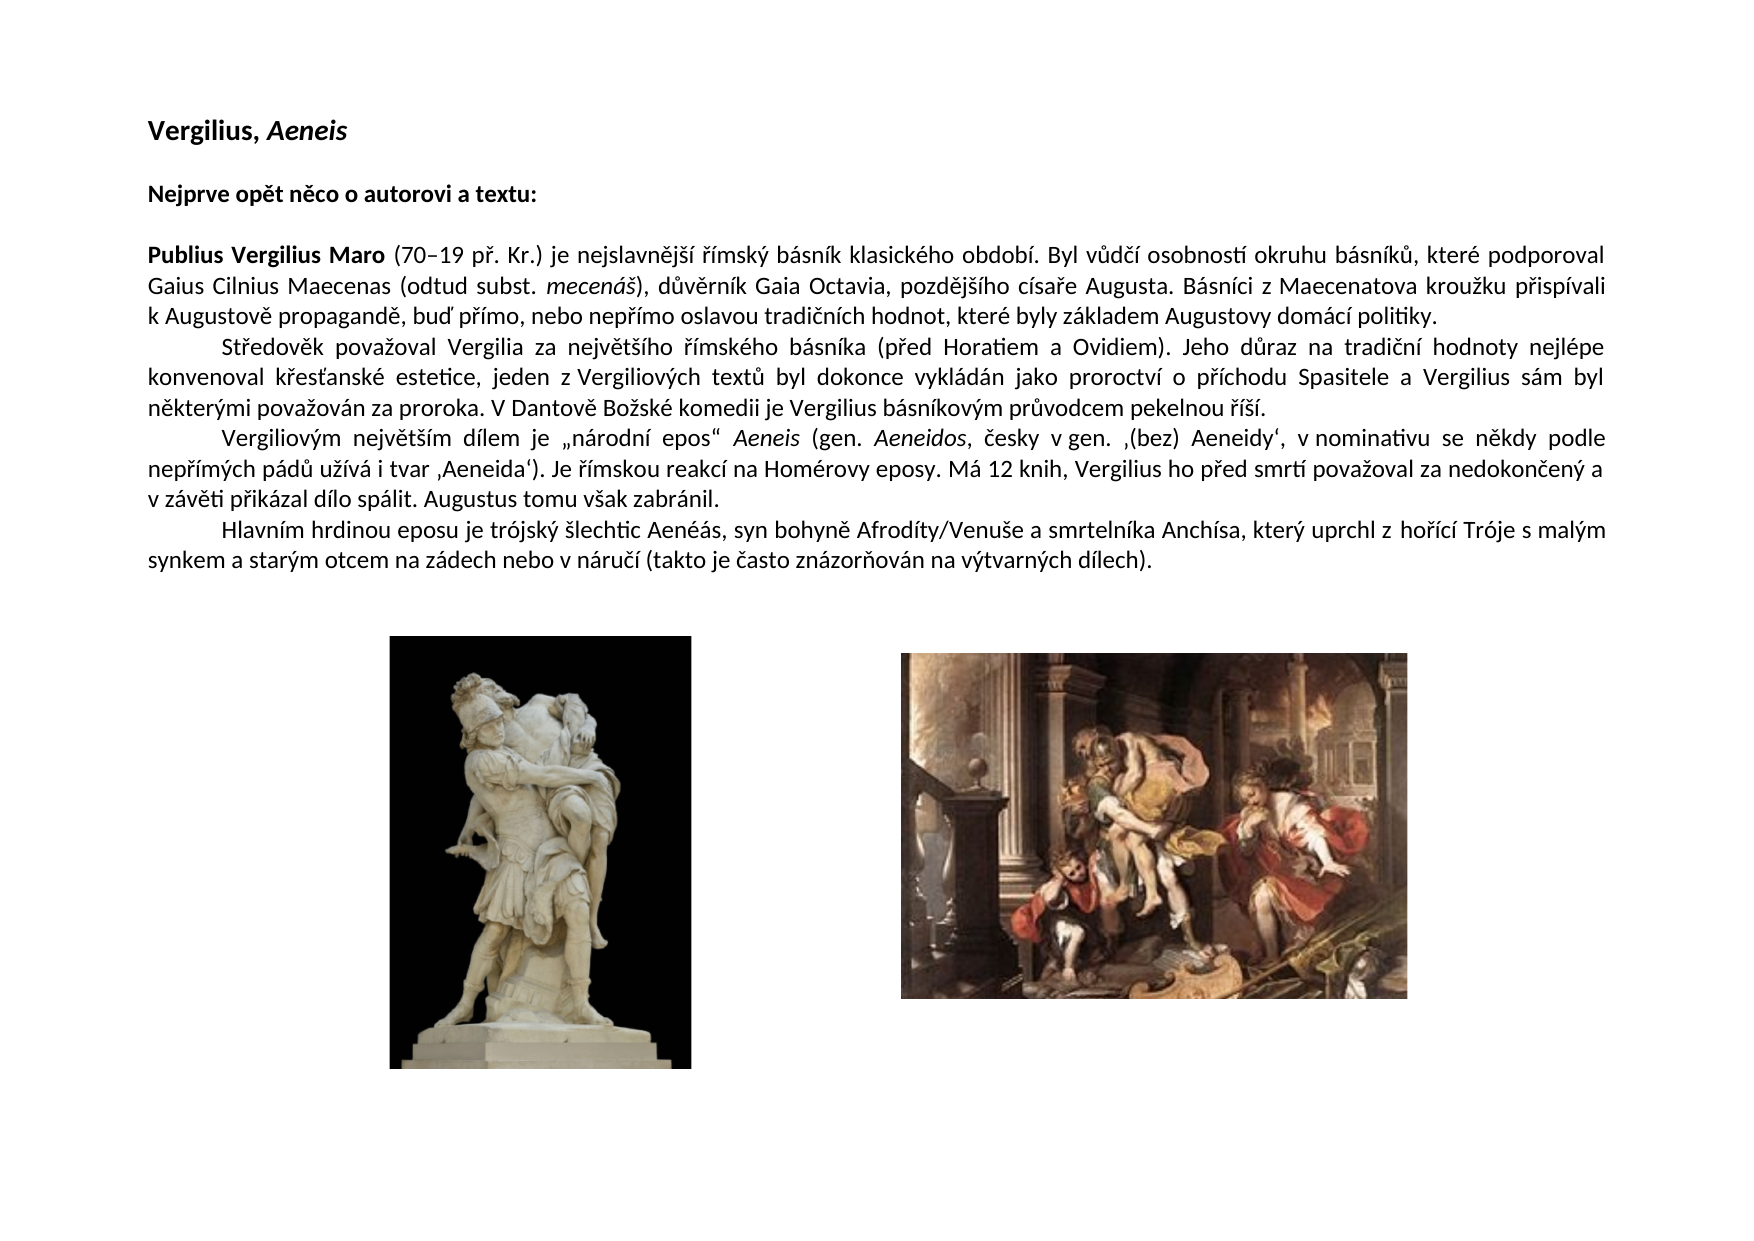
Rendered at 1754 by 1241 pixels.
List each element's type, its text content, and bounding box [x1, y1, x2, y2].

text Vergiliovým největším dílem je „národní epos“ Aeneis (gen. Aeneidos, česky v gen. ‚(bez) Aeneidy‘, v nominativu se někdy podle nepřímých pádů užívá i tvar ‚Aeneida‘). Je římskou reakcí na Homérovy eposy. Má 12 knih, Vergilius ho před smrtí považoval za nedokončený a v závěti přikázal dílo spálit. Augustus tomu však zabránil. [148, 422, 1606, 514]
text Vergilius, Aeneis [148, 112, 1606, 148]
text Publius Vergilius Maro (70–19 př. Kr.) je nejslavnější římský básník klasického období. Byl vůdčí osobností okruhu básníků, které podporoval Gaius Cilnius Maecenas (odtud subst. mecenáš), důvěrník Gaia Octavia, pozdějšího císaře Augusta. Básníci z Maecenatova kroužku přispívali k Augustově propagandě, buď přímo, nebo nepřímo oslavou tradičních hodnot, které byly základem Augustovy domácí politiky. [148, 239, 1606, 331]
text Nejprve opět něco o autorovi a textu: [148, 178, 1606, 209]
picture [389, 636, 692, 1069]
text Hlavním hrdinou eposu je trójský šlechtic Aenéás, syn bohyně Afrodíty/Venuše a smrtelníka Anchísa, který uprchl z hořící Tróje s malým synkem a starým otcem na zádech nebo v náručí (takto je často znázorňován na výtvarných dílech). [148, 514, 1606, 575]
text Středověk považoval Vergilia za největšího římského básníka (před Horatiem a Ovidiem). Jeho důraz na tradiční hodnoty nejlépe konvenoval křesťanské estetice, jeden z Vergiliových textů byl dokonce vykládán jako proroctví o příchodu Spasitele a Vergilius sám byl některými považován za proroka. V Dantově Božské komedii je Vergilius básníkovým průvodcem pekelnou říší. [148, 331, 1606, 422]
picture [901, 653, 1408, 999]
